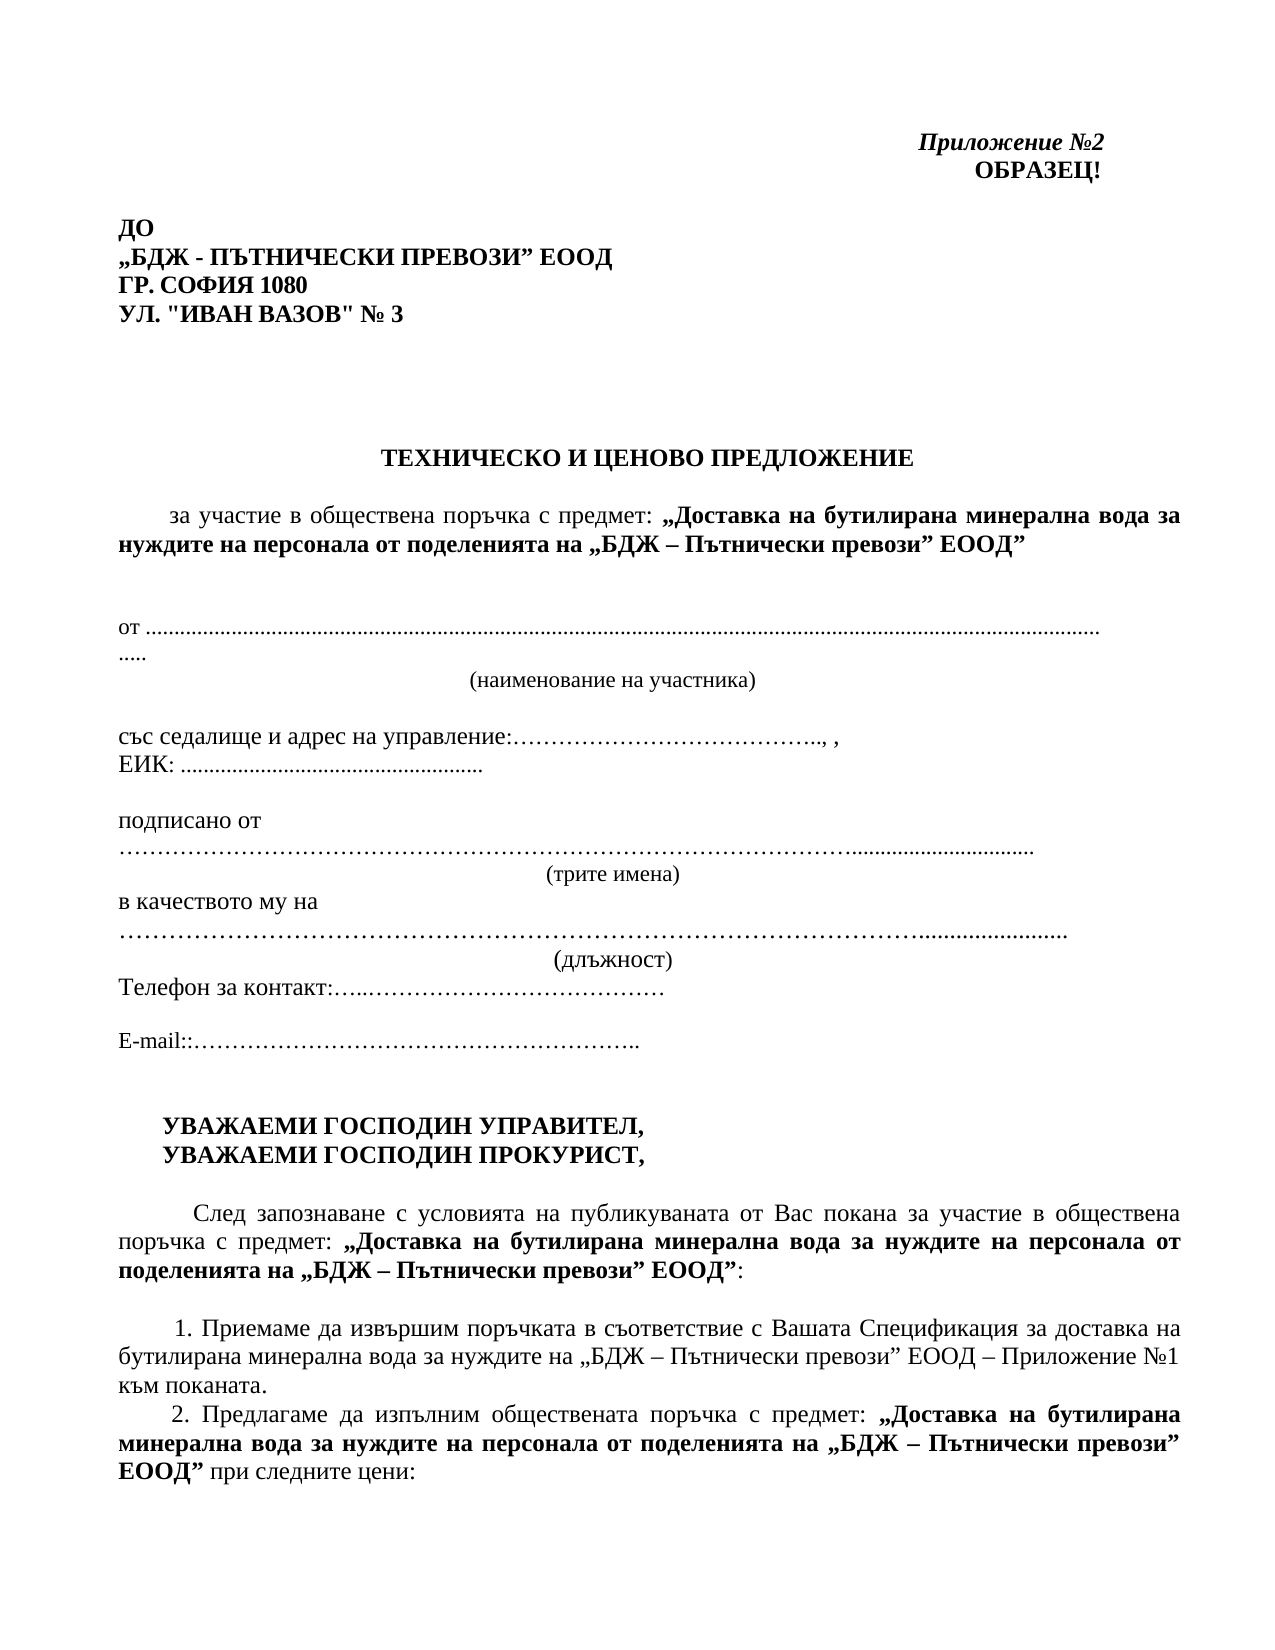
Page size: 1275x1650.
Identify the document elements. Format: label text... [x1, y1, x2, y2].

text Телефон за контакт:…..………………………………… [118, 972, 1107, 1001]
text 1. Приемаме да извършим поръчката в съответствие с Вашата Спецификация за доставка на бутилирана минерална вода за нуждите на „БДЖ – Пътнически превози” ЕООД – Приложение №1 към поканата. [118, 1313, 1181, 1399]
text ТЕХНИЧЕСКО И ЦЕНОВО ПРЕДЛОЖЕНИЕ [118, 443, 1107, 472]
text След запознаване с условията на публикуваната от Вас покана за участие в обществена поръчка с предмет: „Доставка на бутилирана минерална вода за нуждите на персонала от поделенията на „БДЖ – Пътнически превози” ЕООД”: [118, 1198, 1181, 1284]
text в качеството му на ……………………………………………………………………………………........................ [118, 886, 1107, 944]
text „БДЖ - ПЪТНИЧЕСКИ ПРЕВОЗИ” ЕООД [118, 242, 1107, 270]
text със седалище и адрес на управление:………………………………….., , ЕИК: ..................................................... [118, 721, 1107, 778]
text Е-mail::………………………………………………….. [118, 1027, 1107, 1054]
text (длъжност) [118, 944, 1107, 972]
text подписано от ……………………………………………………………………………………................................ [118, 805, 1107, 860]
text ГР. СОФИЯ 1080 [118, 270, 1107, 299]
text УВАЖАЕМИ ГОСПОДИН ПРОКУРИСТ, [118, 1140, 1031, 1169]
text (наименование на участника) [118, 666, 1107, 692]
text от ............................................................................................................................................................................ [118, 613, 1107, 666]
text (трите имена) [118, 860, 1107, 886]
text ОБРАЗЕЦ! [118, 155, 1107, 184]
text УЛ. "ИВАН ВАЗОВ" № 3 [118, 299, 1107, 328]
text ДО [118, 213, 1107, 242]
text Приложение №2 [856, 127, 1107, 155]
list 2. Предлагаме да изпълним обществената поръчка с предмет: „Доставка на бутилирана минерална вода за нуждите на персонала от поделенията на „БДЖ – Пътнически превози” ЕООД” при следните цени: [118, 1399, 1181, 1485]
text УВАЖАЕМИ ГОСПОДИН УПРАВИТЕЛ, [118, 1111, 1031, 1140]
text за участие в обществена поръчка с предмет: „Доставка на бутилирана минерална вода за нуждите на персонала от поделенията на „БДЖ – Пътнически превози” ЕООД” [118, 500, 1181, 558]
